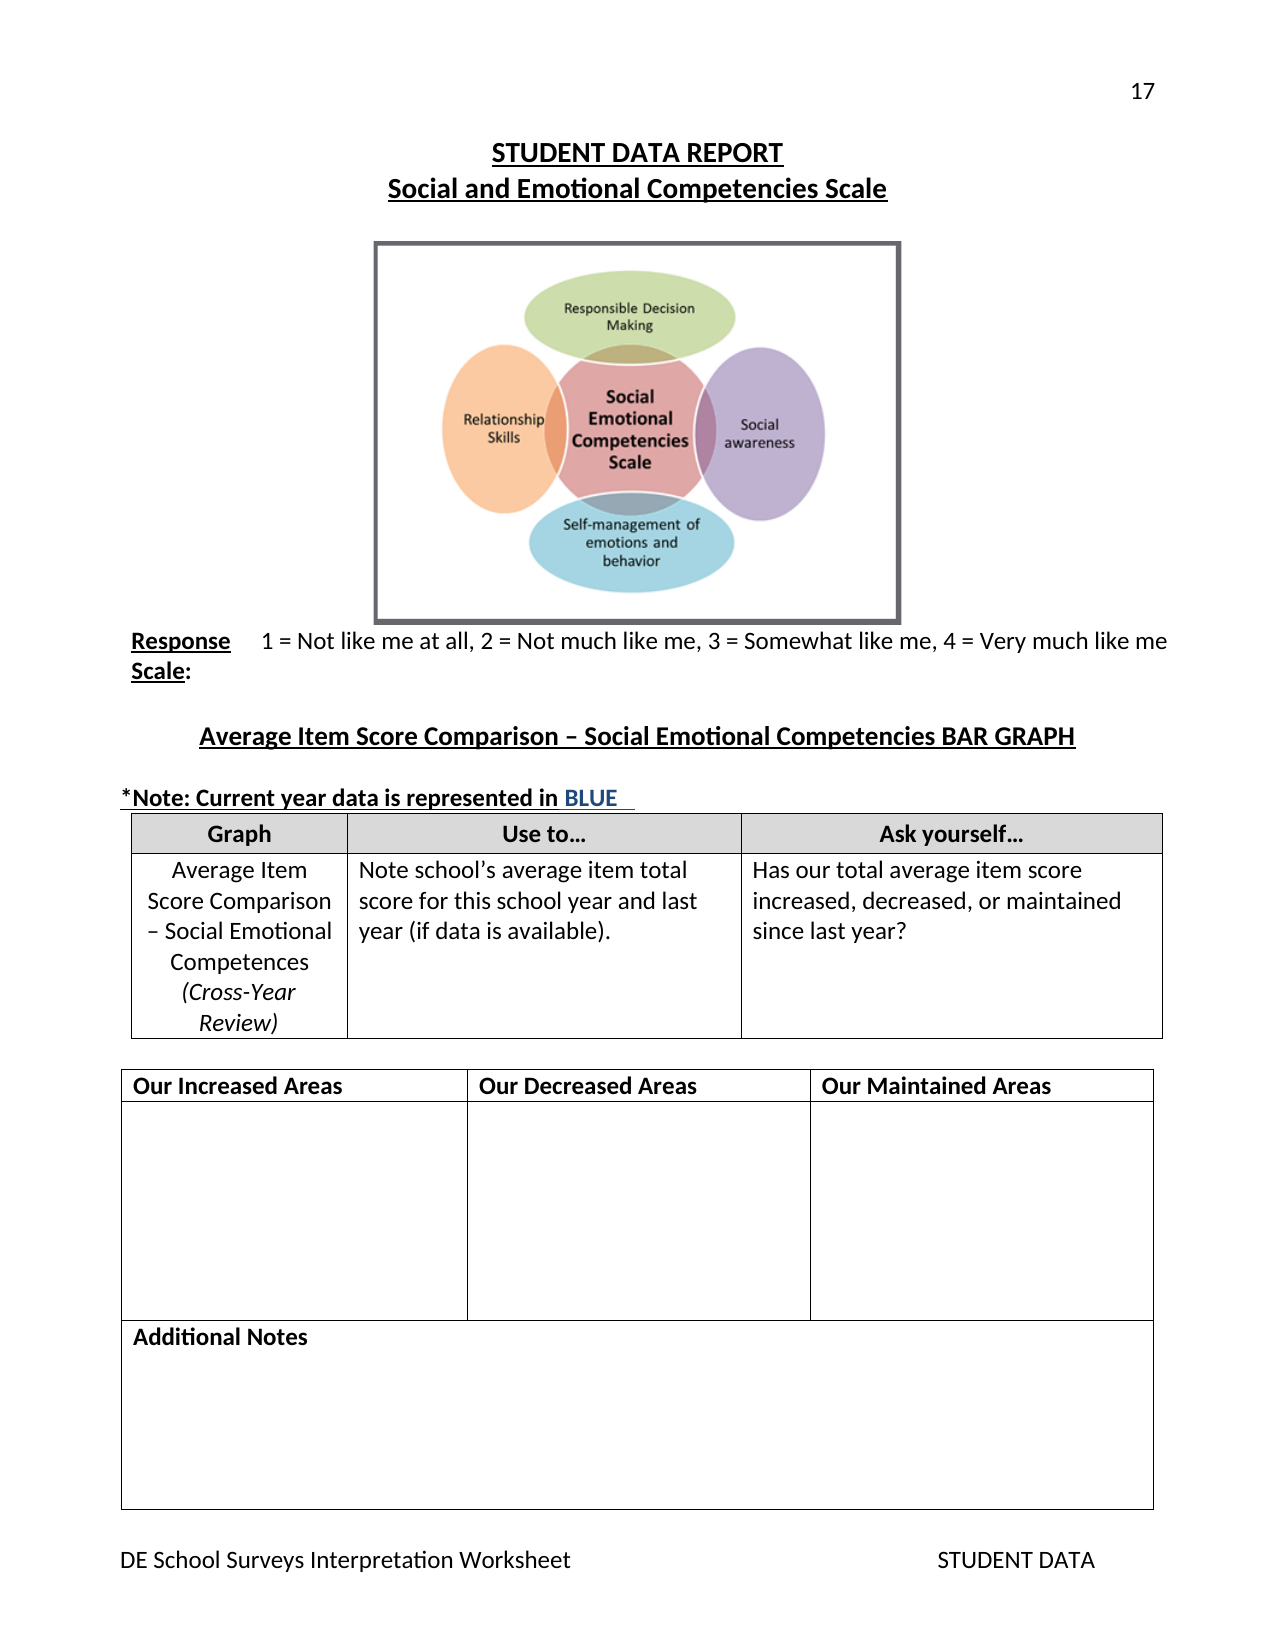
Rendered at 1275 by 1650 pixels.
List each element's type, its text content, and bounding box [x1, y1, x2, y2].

table_header 1 = Not like me at all, 2 = Not much like me, 3 = Somewhat like me, 4 = Very much like me [244, 625, 1200, 686]
text STUDENT DATA REPORT [120, 134, 1155, 170]
table_header Our Decreased Areas [468, 1070, 810, 1101]
table_header Our Increased Areas [122, 1070, 467, 1101]
text Average Item Score Comparison – Social Emotional Competencies BAR GRAPH [120, 719, 1155, 752]
table_cell Note school’s average item total score for this school year and last year (if data is available). [348, 854, 741, 1037]
table_cell [468, 1102, 810, 1320]
text Social and Emotional Competencies Scale [120, 170, 1155, 206]
table_cell Has our total average item score increased, decreased, or maintained since last year? [742, 854, 1162, 1037]
table_cell Average Item Score Comparison – Social Emotional Competences (Cross-Year Review) [132, 854, 347, 1037]
table_header Graph [132, 814, 347, 853]
table_header Use to… [348, 814, 741, 853]
table_header Ask yourself… [742, 814, 1162, 853]
table_header Our Maintained Areas [811, 1070, 1153, 1101]
text *Note: Current year data is represented in BLUE [120, 782, 1155, 813]
table_cell Additional Notes [122, 1321, 1153, 1509]
picture [373, 241, 902, 625]
table_header Response Scale: [120, 625, 244, 686]
table_cell [811, 1102, 1153, 1320]
table_cell [122, 1102, 467, 1320]
